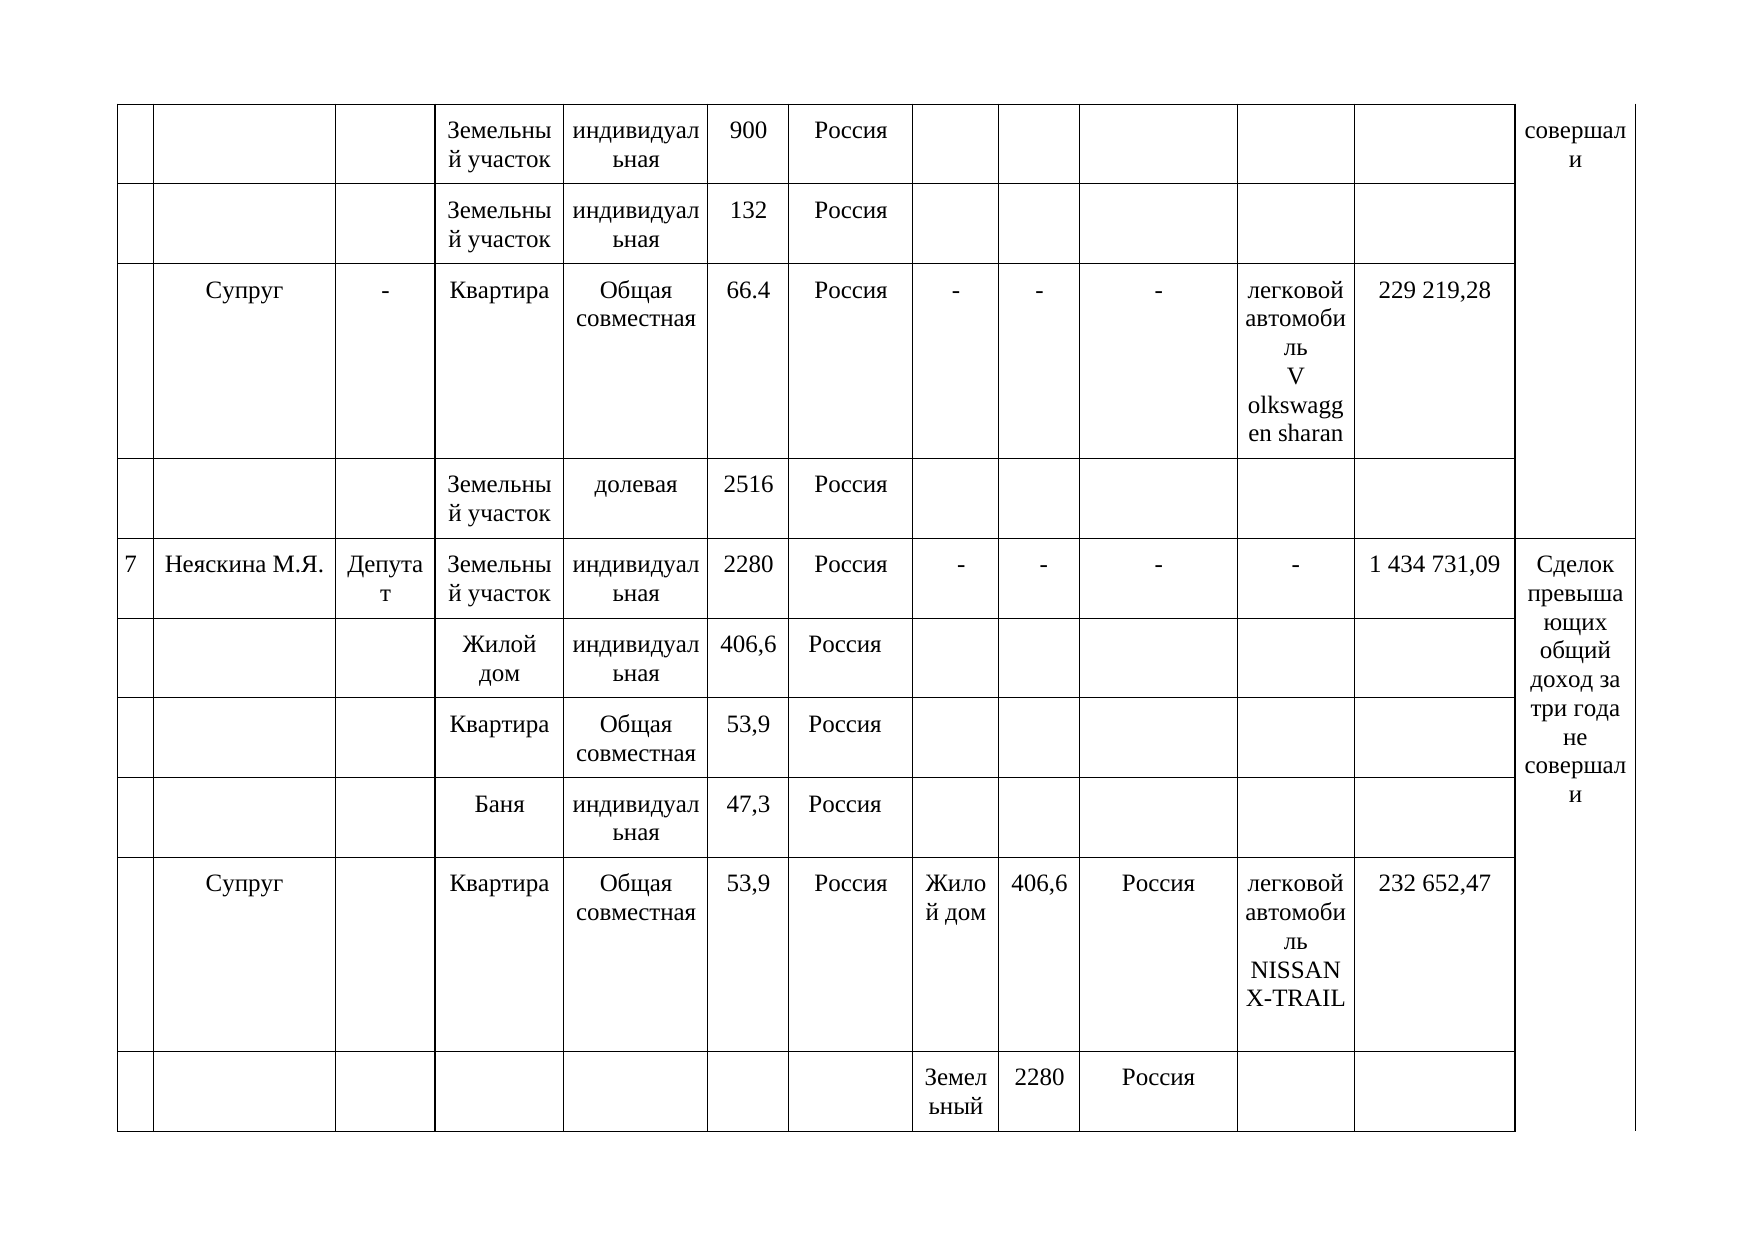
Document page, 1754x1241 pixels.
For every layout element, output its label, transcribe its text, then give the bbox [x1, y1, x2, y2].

table_cell легковой автомобиль Volkswaggen sharan [1238, 264, 1354, 458]
table_cell индивидуальная [564, 539, 707, 617]
table_cell Квартира [436, 264, 563, 458]
table_cell - [336, 264, 434, 458]
table_cell [154, 619, 335, 697]
table_cell [1355, 778, 1514, 857]
table_cell [913, 698, 998, 777]
table_cell Супруг [154, 264, 335, 458]
table_cell - [999, 264, 1079, 458]
table_cell [1080, 184, 1237, 263]
table_cell индивидуальная [564, 778, 707, 857]
table_cell [118, 1052, 153, 1131]
table_cell Россия [789, 105, 912, 183]
table_cell Квартира [436, 698, 563, 777]
table_cell 2280 [999, 1052, 1079, 1131]
table_cell [154, 698, 335, 777]
table_cell Депутат [336, 539, 434, 617]
table_cell [118, 459, 153, 538]
table_cell 47,3 [708, 778, 788, 857]
table_cell индивидуальная [564, 619, 707, 697]
table_cell индивидуальная [564, 184, 707, 263]
table_cell [336, 858, 434, 1051]
table_cell 66.4 [708, 264, 788, 458]
table_cell Россия [789, 619, 912, 697]
table_cell [118, 778, 153, 857]
table_cell [1238, 778, 1354, 857]
table_cell [154, 459, 335, 538]
table_cell [154, 778, 335, 857]
table_cell [999, 698, 1079, 777]
table_cell [1355, 105, 1514, 183]
table_cell [999, 459, 1079, 538]
table_cell Россия [789, 858, 912, 1051]
table_cell [564, 1052, 707, 1131]
table_cell - [1080, 264, 1237, 458]
table_cell [336, 778, 434, 857]
table_cell [999, 539, 1079, 617]
table_cell Россия [1080, 858, 1237, 1051]
table_cell Супруг [154, 858, 335, 1051]
table_cell Россия [789, 539, 912, 617]
table_cell Земельный участок [436, 459, 563, 538]
table_cell [1238, 105, 1354, 183]
table_cell Общая совместная [564, 858, 707, 1051]
table_cell [1355, 459, 1514, 538]
table_cell [913, 778, 998, 857]
table_cell [336, 698, 434, 777]
table_cell [336, 459, 434, 538]
table_cell [1080, 778, 1237, 857]
table_cell Земельный участок [913, 1052, 998, 1131]
table_cell Россия [789, 778, 912, 857]
table_cell 406,6 [999, 858, 1079, 1051]
table_cell Общая совместная [564, 698, 707, 777]
table_cell [999, 619, 1079, 697]
table_cell 1 434 731,09 [1355, 539, 1514, 617]
table_cell 2516 [708, 459, 788, 538]
table_cell [999, 184, 1079, 263]
table_cell [154, 184, 335, 263]
table_cell [913, 539, 998, 617]
table_cell 900 [708, 105, 788, 183]
table_cell [1080, 105, 1237, 183]
table_cell Земельный участок [436, 184, 563, 263]
table_cell [789, 1052, 912, 1131]
table_cell [1355, 619, 1514, 697]
table_cell Жилой дом [436, 619, 563, 697]
table_cell 53,9 [708, 858, 788, 1051]
table_cell Квартира [436, 858, 563, 1051]
table_cell [118, 184, 153, 263]
table_cell Россия [789, 459, 912, 538]
table_cell Россия [789, 184, 912, 263]
table_cell Россия [1080, 1052, 1237, 1131]
table_cell [708, 1052, 788, 1131]
table_cell [913, 459, 998, 538]
table_cell 132 [708, 184, 788, 263]
table_cell - [913, 264, 998, 458]
table_cell [1238, 619, 1354, 697]
table_cell [1080, 698, 1237, 777]
table_cell легковой автомобиль NISSAN X-TRAIL [1238, 858, 1354, 1051]
table_cell Жилой дом [913, 858, 998, 1051]
table_cell [1080, 619, 1237, 697]
table_cell Россия [789, 698, 912, 777]
table_cell [118, 698, 153, 777]
table_cell [436, 1052, 563, 1131]
table_cell 232 652,47 [1355, 858, 1514, 1051]
table_cell 406,6 [708, 619, 788, 697]
table_cell 7 [118, 539, 153, 617]
table_cell [999, 778, 1079, 857]
table_cell [1238, 184, 1354, 263]
table_cell [1355, 184, 1514, 263]
table_cell [1238, 698, 1354, 777]
table_cell 53,9 [708, 698, 788, 777]
table_cell [1080, 459, 1237, 538]
table_cell Земельный участок [436, 539, 563, 617]
table_cell Общая совместная [564, 264, 707, 458]
table_cell 229 219,28 [1355, 264, 1514, 458]
table_cell долевая [564, 459, 707, 538]
table_cell - [1238, 539, 1354, 617]
table_cell - [1080, 539, 1237, 617]
table_cell [1355, 698, 1514, 777]
table_cell [118, 858, 153, 1051]
table_cell [999, 105, 1079, 183]
table_cell [1238, 1052, 1354, 1131]
table_cell [118, 105, 153, 183]
table_cell [336, 184, 434, 263]
table_cell [154, 1052, 335, 1131]
table_cell [118, 619, 153, 697]
table_cell [913, 184, 998, 263]
table_cell [154, 105, 335, 183]
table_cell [1516, 539, 1635, 1131]
table_cell Россия [789, 264, 912, 458]
table_cell [336, 619, 434, 697]
table_cell [1355, 1052, 1514, 1131]
table_cell [118, 264, 153, 458]
table_cell [336, 1052, 434, 1131]
table_cell [913, 105, 998, 183]
table_cell [913, 619, 998, 697]
table_cell [336, 105, 434, 183]
table_cell Баня [436, 778, 563, 857]
table_cell Неяскина М.Я. [154, 539, 335, 617]
table_cell 2280 [708, 539, 788, 617]
table_cell [1238, 459, 1354, 538]
table_cell Земельный участок [436, 105, 563, 183]
table_cell индивидуальная [564, 105, 707, 183]
